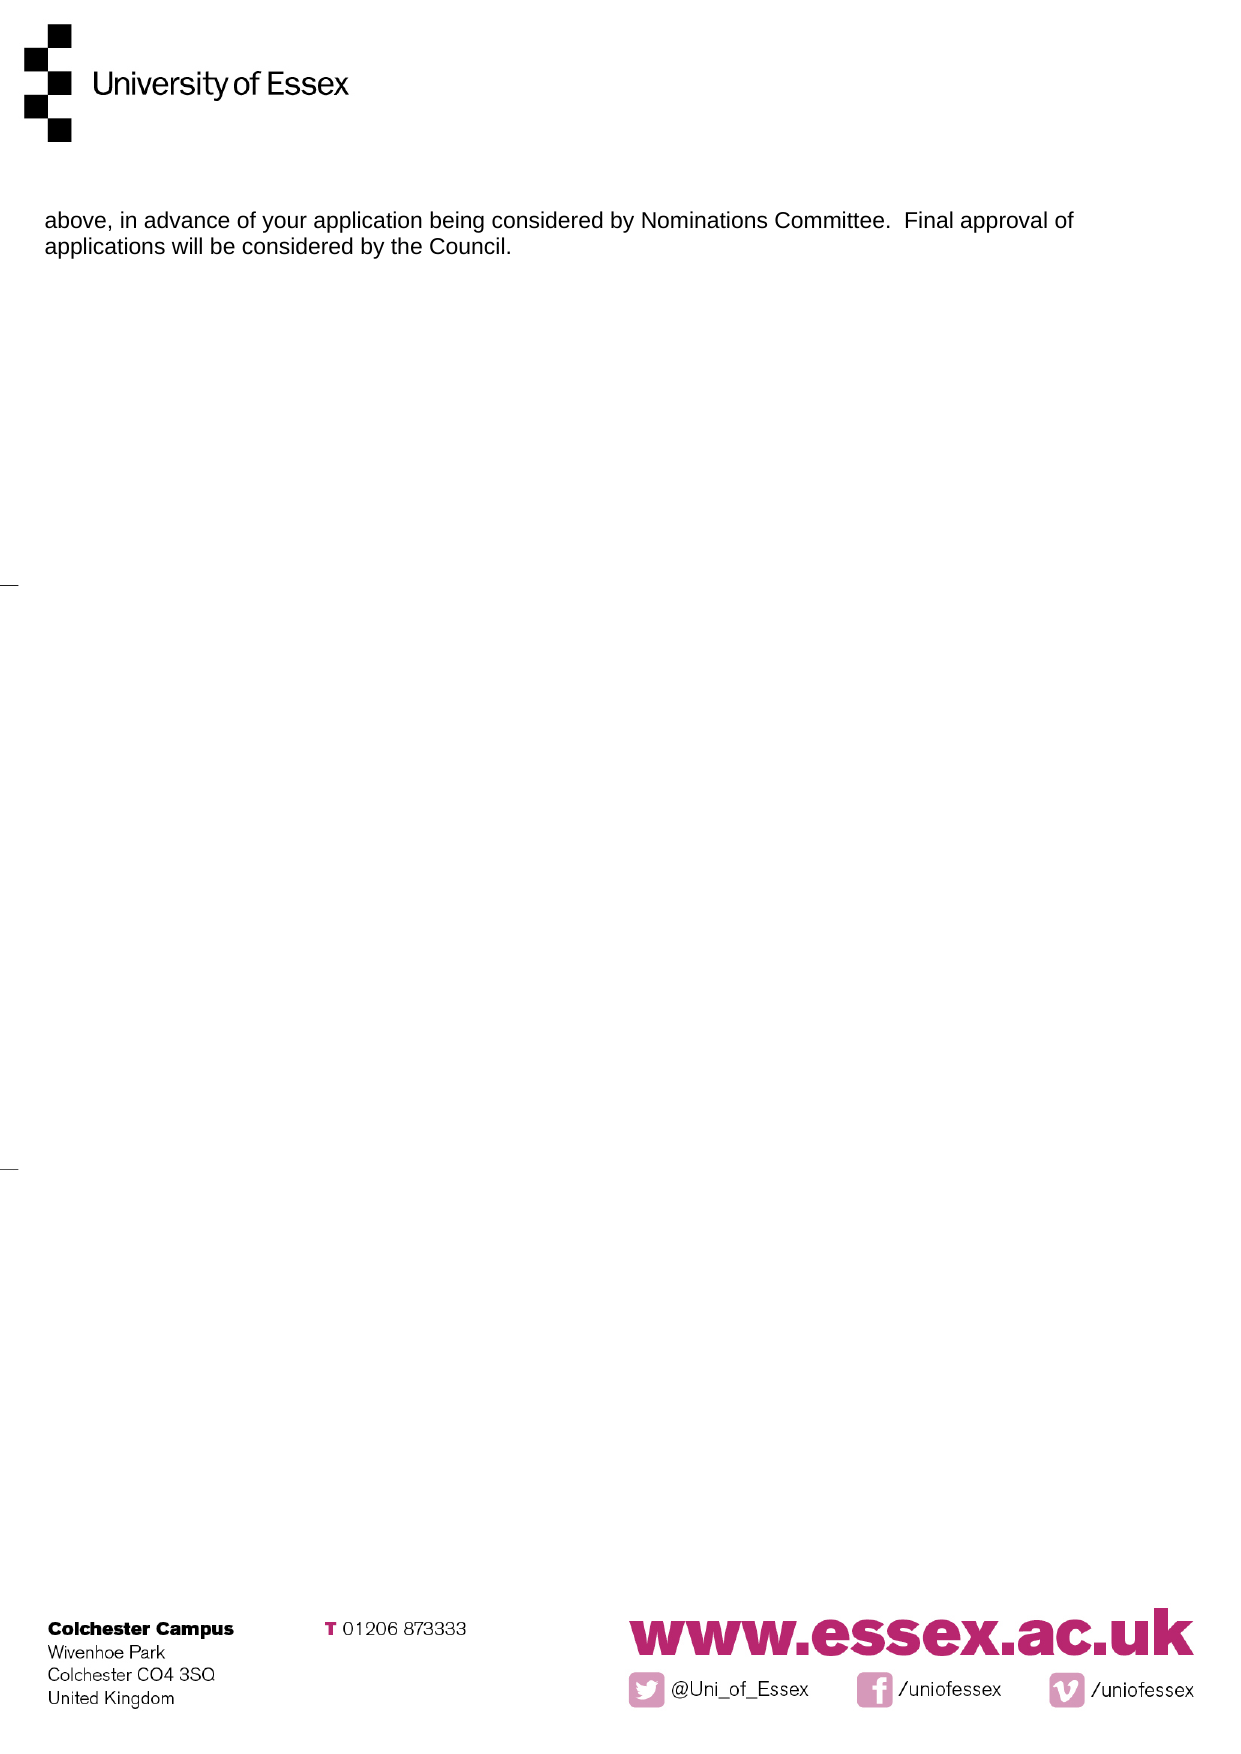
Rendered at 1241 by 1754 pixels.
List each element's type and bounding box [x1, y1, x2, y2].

picture [0, 0, 1241, 1754]
text [44, 207, 1196, 259]
